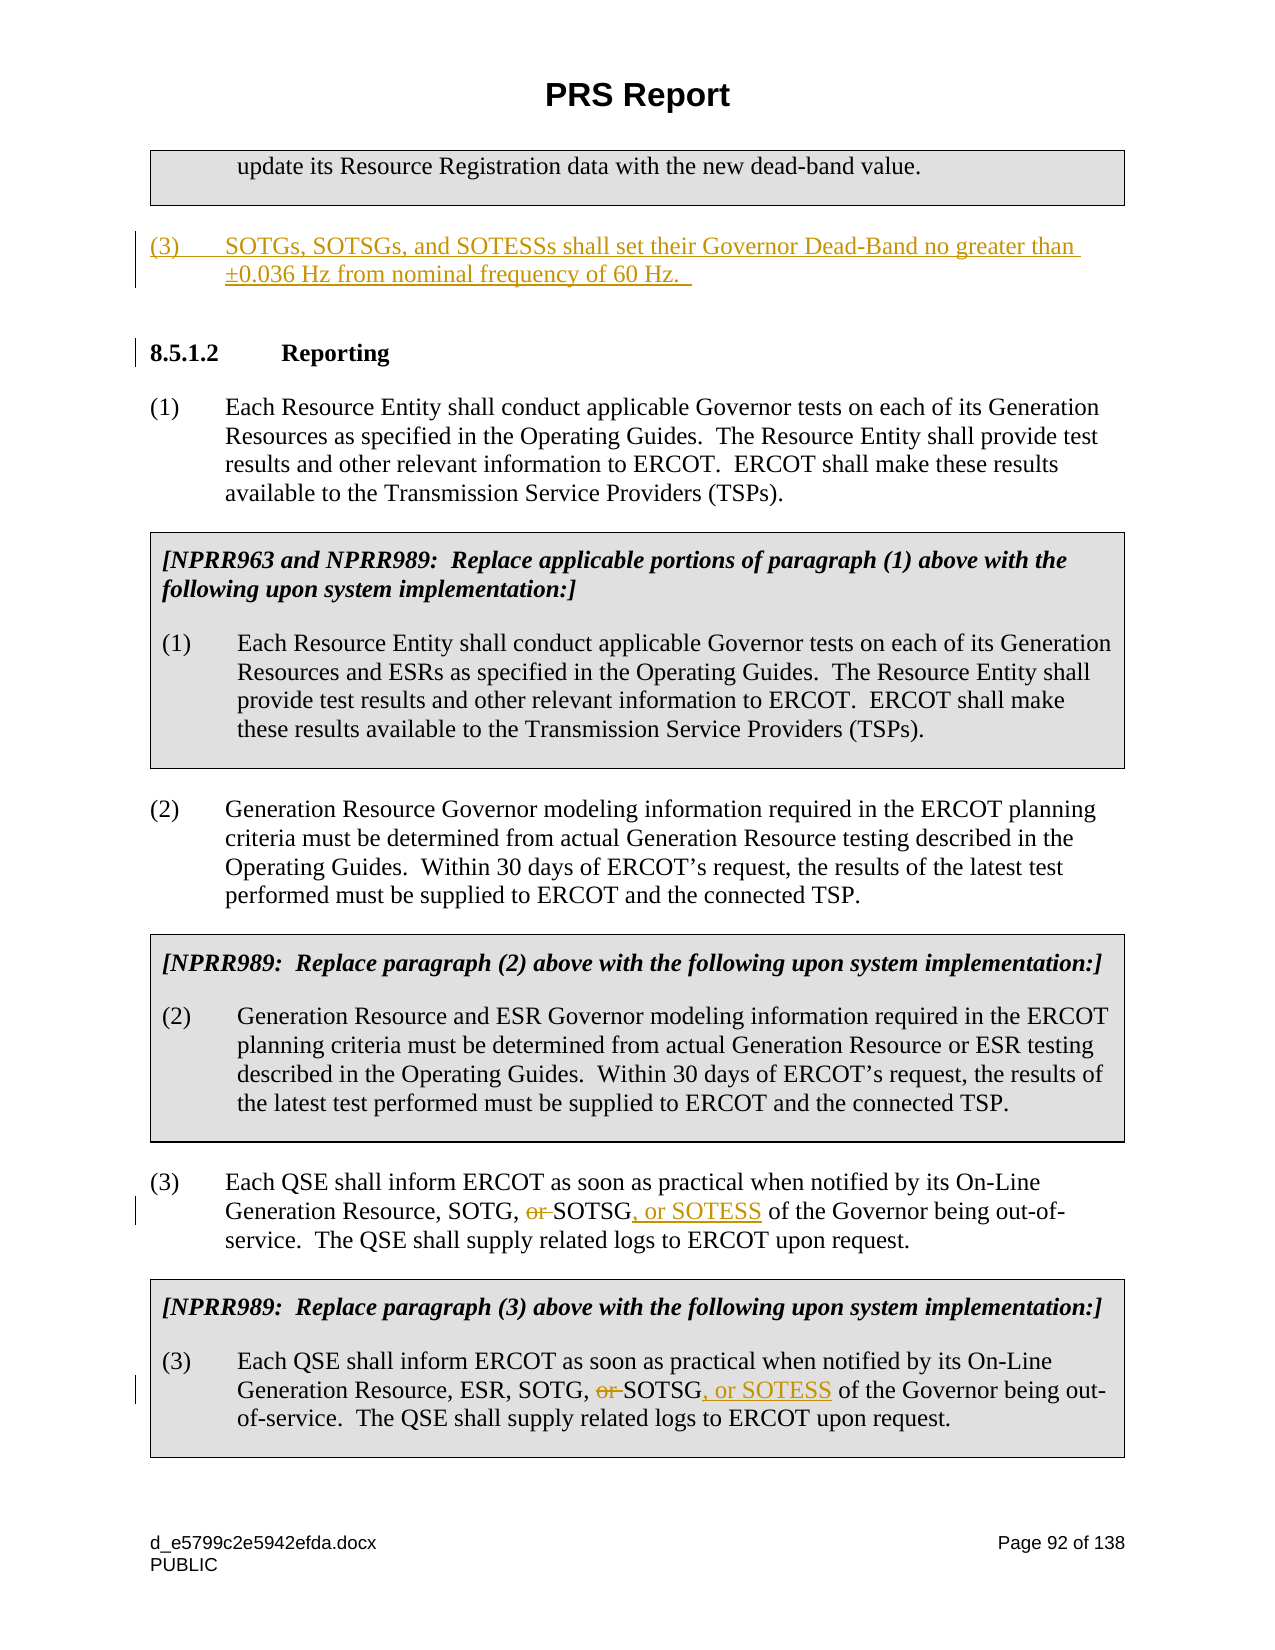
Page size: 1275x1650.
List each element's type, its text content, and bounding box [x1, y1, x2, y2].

text (2) Generation Resource Governor modeling information required in the ERCOT planning criteria must be determined from actual Generation Resource testing described in the Operating Guides. Within 30 days of ERCOT’s request, the results of the latest test performed must be supplied to ERCOT and the connected TSP. [150, 794, 1125, 909]
table_header [NPRR963 and NPRR989: Replace applicable portions of paragraph (1) above with the following upon system implementation:] (1) Each Resource Entity shall conduct applicable Governor tests on each of its Generation Resources and ESRs as specified in the Operating Guides. The Resource Entity shall provide test results and other relevant information to ERCOT. ERCOT shall make these results available to the Transmission Service Providers (TSPs). [151, 533, 1124, 768]
text 8.5.1.2 Reporting [150, 338, 1125, 367]
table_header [151, 151, 1124, 205]
text (1) Each Resource Entity shall conduct applicable Governor tests on each of its Generation Resources as specified in the Operating Guides. The Resource Entity shall provide test results and other relevant information to ERCOT. ERCOT shall make these results available to the Transmission Service Providers (TSPs). [150, 392, 1125, 507]
table_header [NPRR989: Replace paragraph (3) above with the following upon system implementation:] (3) Each QSE shall inform ERCOT as soon as practical when notified by its On-Line Generation Resource, ESR, SOTG, SOTSG of the Governor being out-of-service. The QSE shall supply related logs to ERCOT upon request. [151, 1280, 1124, 1457]
table_header [NPRR989: Replace paragraph (2) above with the following upon system implementation:] (2) Generation Resource and ESR Governor modeling information required in the ERCOT planning criteria must be determined from actual Generation Resource or ESR testing described in the Operating Guides. Within 30 days of ERCOT’s request, the results of the latest test performed must be supplied to ERCOT and the connected TSP. [151, 935, 1124, 1141]
text (3) Each QSE shall inform ERCOT as soon as practical when notified by its On-Line Generation Resource, SOTG, SOTSG of the Governor being out-of-service. The QSE shall supply related logs to ERCOT upon request. [150, 1167, 1125, 1254]
